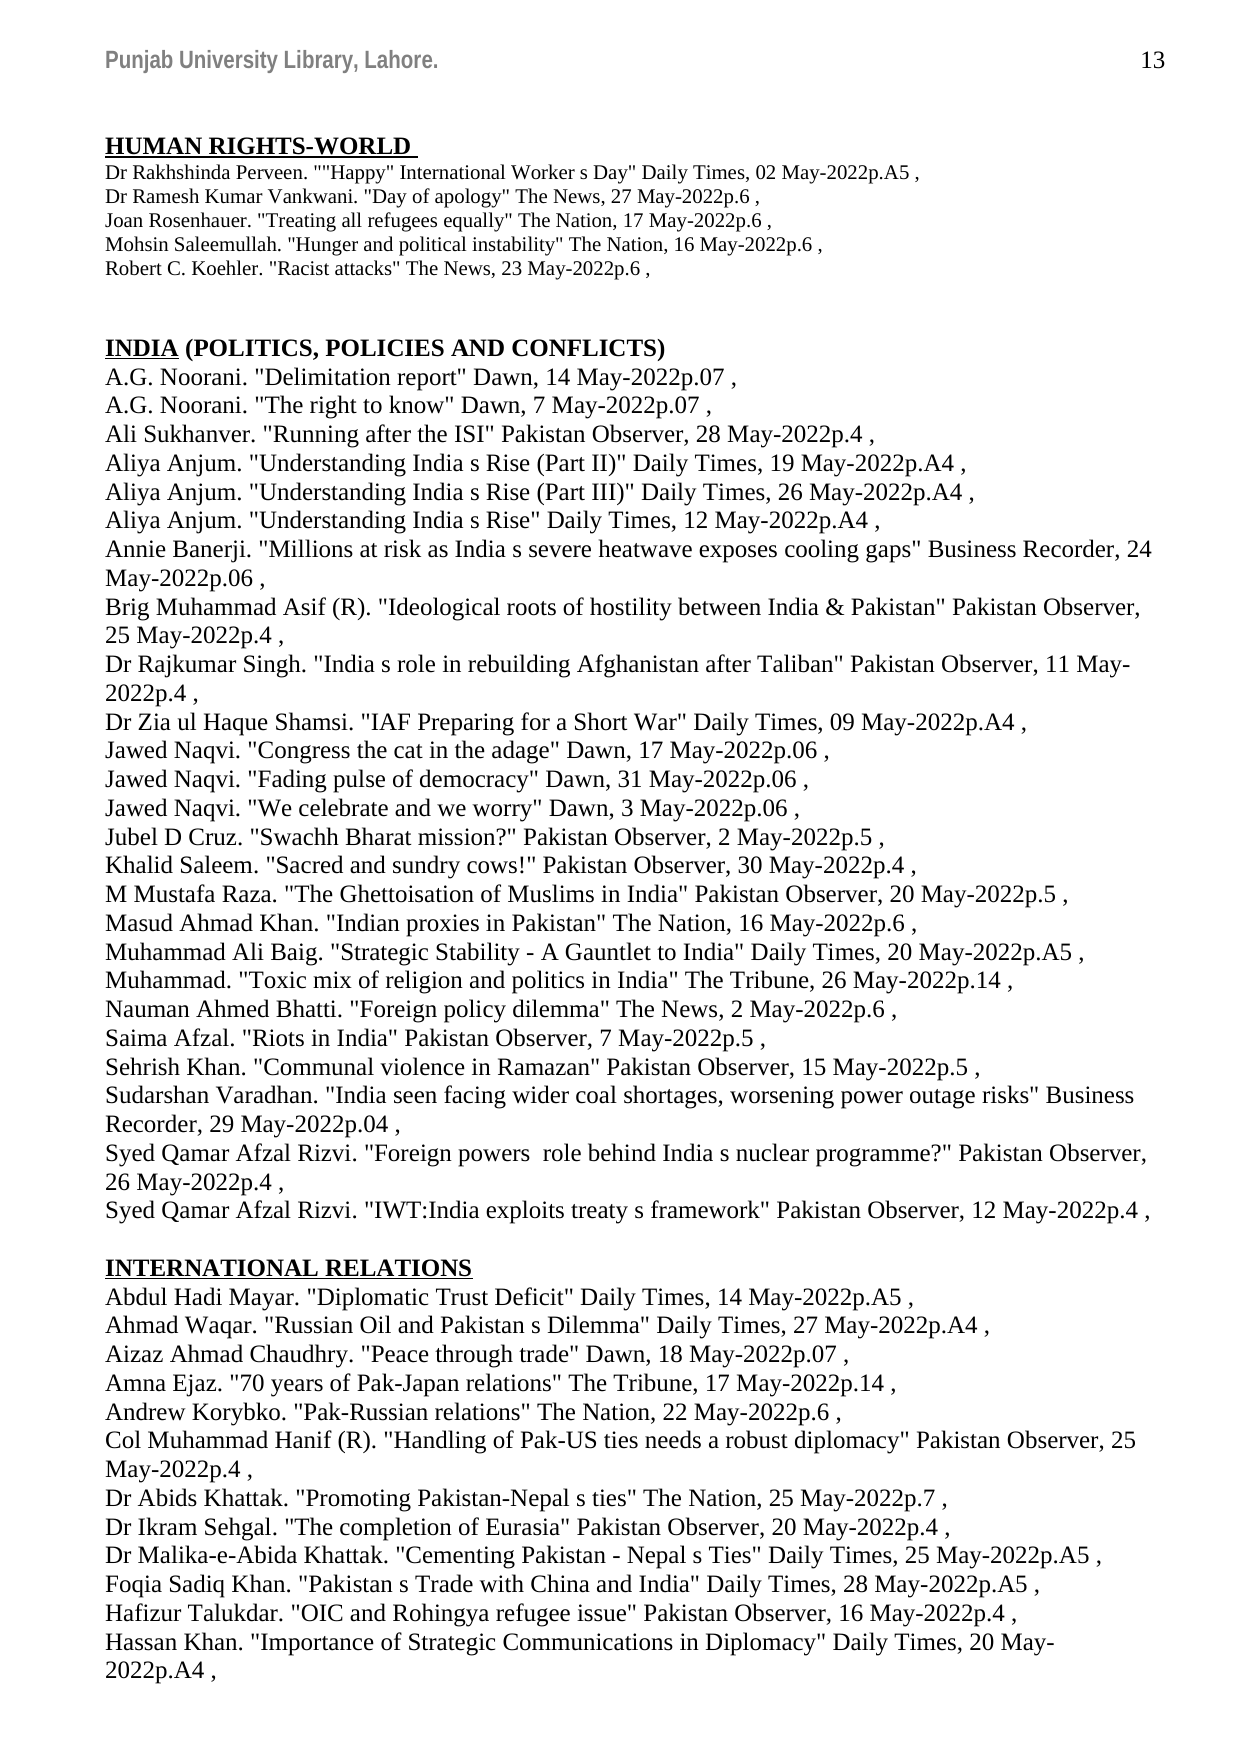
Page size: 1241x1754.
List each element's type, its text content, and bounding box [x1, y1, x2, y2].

text Col Muhammad Hanif (R). "Handling of Pak-US ties needs a robust diplomacy" Pakistan Observer, 25 May-2022p.4 , [105, 1426, 1165, 1483]
text Hassan Khan. "Importance of Strategic Communications in Diplomacy" Daily Times, 20 May-2022p.A4 , [105, 1627, 1165, 1684]
text M Mustafa Raza. "The Ghettoisation of Muslims in India" Pakistan Observer, 20 May-2022p.5 , [105, 879, 1165, 908]
text Aliya Anjum. "Understanding India s Rise (Part II)" Daily Times, 19 May-2022p.A4 , [105, 448, 1165, 477]
text Hafizur Talukdar. "OIC and Rohingya refugee issue" Pakistan Observer, 16 May-2022p.4 , [105, 1598, 1165, 1627]
text Saima Afzal. "Riots in India" Pakistan Observer, 7 May-2022p.5 , [105, 1023, 1165, 1052]
text Andrew Korybko. "Pak-Russian relations" The Nation, 22 May-2022p.6 , [105, 1397, 1165, 1426]
text Foqia Sadiq Khan. "Pakistan s Trade with China and India" Daily Times, 28 May-2022p.A5 , [105, 1569, 1165, 1598]
text Khalid Saleem. "Sacred and sundry cows!" Pakistan Observer, 30 May-2022p.4 , [105, 851, 1165, 879]
text Human Rights-World [105, 131, 1165, 160]
text Ali Sukhanver. "Running after the ISI" Pakistan Observer, 28 May-2022p.4 , [105, 419, 1165, 448]
text Dr Rakhshinda Perveen. ""Happy" International Worker s Day" Daily Times, 02 May-2022p.A5 , [105, 160, 1165, 184]
text Muhammad Ali Baig. "Strategic Stability - A Gauntlet to India" Daily Times, 20 May-2022p.A5 , [105, 937, 1165, 966]
text Jawed Naqvi. "Congress the cat in the adage" Dawn, 17 May-2022p.06 , [105, 736, 1165, 764]
text Joan Rosenhauer. "Treating all refugees equally" The Nation, 17 May-2022p.6 , [105, 208, 1165, 232]
text A.G. Noorani. "The right to know" Dawn, 7 May-2022p.07 , [105, 391, 1165, 419]
text Dr Ikram Sehgal. "The completion of Eurasia" Pakistan Observer, 20 May-2022p.4 , [105, 1512, 1165, 1541]
text Mohsin Saleemullah. "Hunger and political instability" The Nation, 16 May-2022p.6 , [105, 232, 1165, 256]
text Aliya Anjum. "Understanding India s Rise (Part III)" Daily Times, 26 May-2022p.A4 , [105, 477, 1165, 506]
text Sehrish Khan. "Communal violence in Ramazan" Pakistan Observer, 15 May-2022p.5 , [105, 1052, 1165, 1081]
text Dr Rajkumar Singh. "India s role in rebuilding Afghanistan after Taliban" Pakistan Observer, 11 May-2022p.4 , [105, 649, 1165, 707]
text Brig Muhammad Asif (R). "Ideological roots of hostility between India & Pakistan" Pakistan Observer, 25 May-2022p.4 , [105, 592, 1165, 649]
text Dr Ramesh Kumar Vankwani. "Day of apology" The News, 27 May-2022p.6 , [105, 184, 1165, 208]
text Dr Abids Khattak. "Promoting Pakistan-Nepal s ties" The Nation, 25 May-2022p.7 , [105, 1483, 1165, 1512]
text Aliya Anjum. "Understanding India s Rise" Daily Times, 12 May-2022p.A4 , [105, 506, 1165, 534]
text Abdul Hadi Mayar. "Diplomatic Trust Deficit" Daily Times, 14 May-2022p.A5 , [105, 1282, 1165, 1311]
text Robert C. Koehler. "Racist attacks" The News, 23 May-2022p.6 , [105, 256, 1165, 280]
text Dr Malika-e-Abida Khattak. "Cementing Pakistan - Nepal s Ties" Daily Times, 25 May-2022p.A5 , [105, 1541, 1165, 1569]
text Dr Zia ul Haque Shamsi. "IAF Preparing for a Short War" Daily Times, 09 May-2022p.A4 , [105, 707, 1165, 736]
text India (Politics, Policies and conflicts) [105, 333, 1165, 362]
text Masud Ahmad Khan. "Indian proxies in Pakistan" The Nation, 16 May-2022p.6 , [105, 908, 1165, 937]
text International Relations [105, 1253, 1165, 1282]
text Nauman Ahmed Bhatti. "Foreign policy dilemma" The News, 2 May-2022p.6 , [105, 994, 1165, 1023]
text Muhammad. "Toxic mix of religion and politics in India" The Tribune, 26 May-2022p.14 , [105, 966, 1165, 994]
text Jawed Naqvi. "We celebrate and we worry" Dawn, 3 May-2022p.06 , [105, 793, 1165, 822]
text Amna Ejaz. "70 years of Pak-Japan relations" The Tribune, 17 May-2022p.14 , [105, 1368, 1165, 1397]
text A.G. Noorani. "Delimitation report" Dawn, 14 May-2022p.07 , [105, 362, 1165, 391]
text Syed Qamar Afzal Rizvi. "IWT:India exploits treaty s framework" Pakistan Observer, 12 May-2022p.4 , [105, 1196, 1165, 1224]
text Annie Banerji. "Millions at risk as India s severe heatwave exposes cooling gaps" Business Recorder, 24 May-2022p.06 , [105, 534, 1165, 592]
text Sudarshan Varadhan. "India seen facing wider coal shortages, worsening power outage risks" Business Recorder, 29 May-2022p.04 , [105, 1081, 1165, 1138]
text Aizaz Ahmad Chaudhry. "Peace through trade" Dawn, 18 May-2022p.07 , [105, 1339, 1165, 1368]
text Jawed Naqvi. "Fading pulse of democracy" Dawn, 31 May-2022p.06 , [105, 764, 1165, 793]
text Syed Qamar Afzal Rizvi. "Foreign powers role behind India s nuclear programme?" Pakistan Observer, 26 May-2022p.4 , [105, 1138, 1165, 1196]
text Ahmad Waqar. "Russian Oil and Pakistan s Dilemma" Daily Times, 27 May-2022p.A4 , [105, 1311, 1165, 1339]
text Jubel D Cruz. "Swachh Bharat mission?" Pakistan Observer, 2 May-2022p.5 , [105, 822, 1165, 851]
